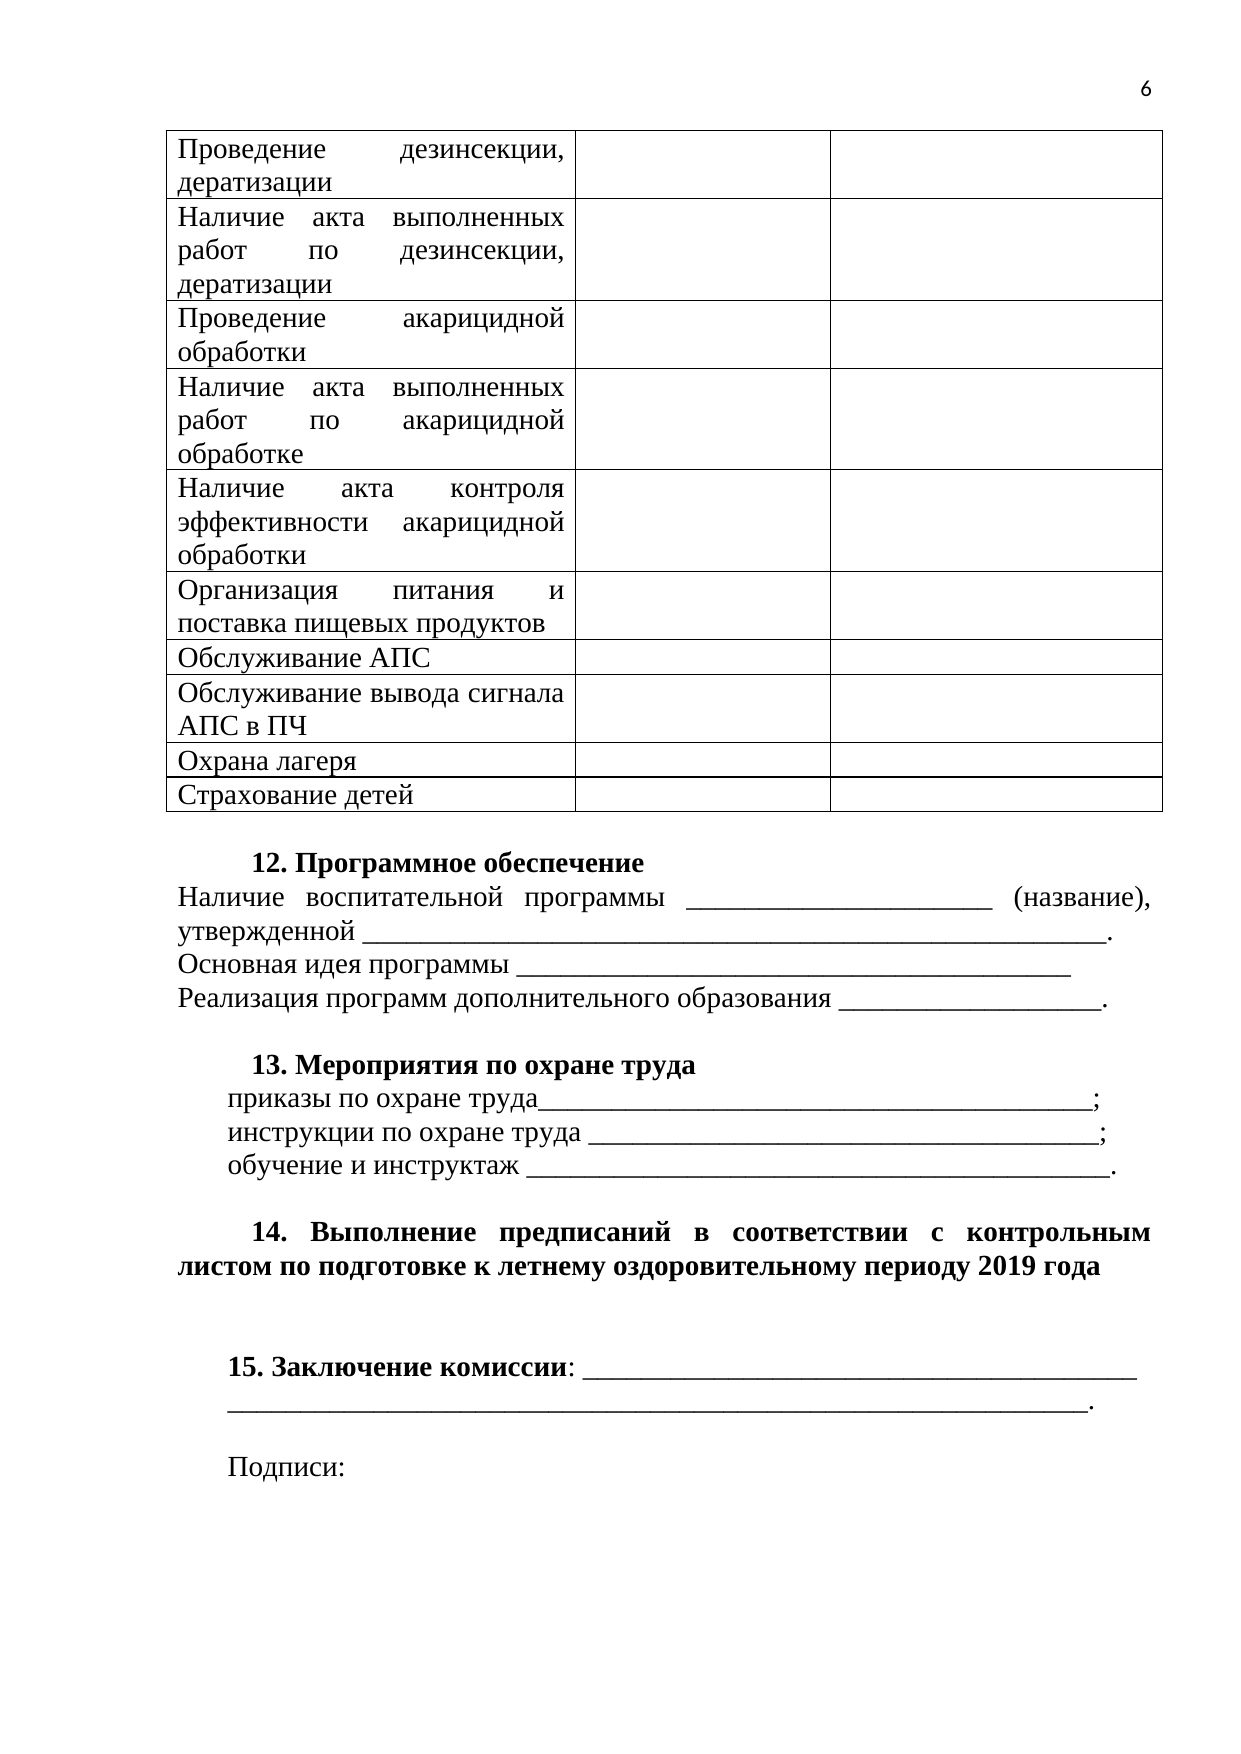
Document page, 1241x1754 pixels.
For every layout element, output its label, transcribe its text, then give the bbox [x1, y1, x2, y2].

text Наличие воспитательной программы _____________________ (название), утвержденной ___________________________________________________. [177, 879, 1152, 946]
table_cell [831, 778, 1162, 811]
table_cell [576, 572, 830, 639]
text 15. Заключение комиссии: ______________________________________ [227, 1349, 1152, 1382]
text инструкции по охране труда ___________________________________; [227, 1114, 1152, 1147]
table_cell [576, 675, 830, 742]
table_cell Обслуживание АПС [167, 640, 575, 674]
table_cell [831, 743, 1162, 776]
table_cell [576, 778, 830, 811]
text 14. Выполнение предписаний в соответствии с контрольным листом по подготовке к летнему оздоровительному периоду 2019 года [177, 1214, 1152, 1282]
table_cell Охрана лагеря [167, 743, 575, 776]
table_cell Наличие акта выполненных работ по акарицидной обработке [167, 369, 575, 469]
table_cell Обслуживание вывода сигнала АПС в ПЧ [167, 675, 575, 742]
text 13. Мероприятия по охране труда [177, 1047, 1152, 1080]
table_cell [576, 470, 830, 571]
table_cell [831, 301, 1162, 368]
table_cell Организация питания и поставка пищевых продуктов [167, 572, 575, 639]
table_cell [831, 675, 1162, 742]
table_cell [831, 131, 1162, 198]
table_cell Проведение акарицидной обработки [167, 301, 575, 368]
table_cell [576, 640, 830, 674]
table_cell [576, 743, 830, 776]
text 12. Программное обеспечение [177, 846, 1152, 879]
table_cell Наличие акта контроля эффективности акарицидной обработки [167, 470, 575, 571]
table_cell [576, 301, 830, 368]
table_cell [576, 369, 830, 469]
table_cell [831, 640, 1162, 674]
table_cell [831, 369, 1162, 469]
text Подписи: [227, 1449, 1152, 1483]
text Основная идея программы ______________________________________ [177, 946, 1152, 980]
table_cell [576, 131, 830, 198]
table_cell [831, 470, 1162, 571]
text ___________________________________________________________. [227, 1382, 1152, 1416]
text обучение и инструктаж ________________________________________. [227, 1147, 1152, 1181]
table_cell [576, 199, 830, 299]
table_cell [831, 199, 1162, 299]
text Реализация программ дополнительного образования __________________. [177, 980, 1152, 1013]
text приказы по охране труда______________________________________; [227, 1080, 1152, 1114]
table_cell [831, 572, 1162, 639]
table_cell Проведение дезинсекции, дератизации [167, 131, 575, 198]
table_cell Наличие акта выполненных работ по дезинсекции, дератизации [167, 199, 575, 299]
table_cell Страхование детей [167, 778, 575, 811]
